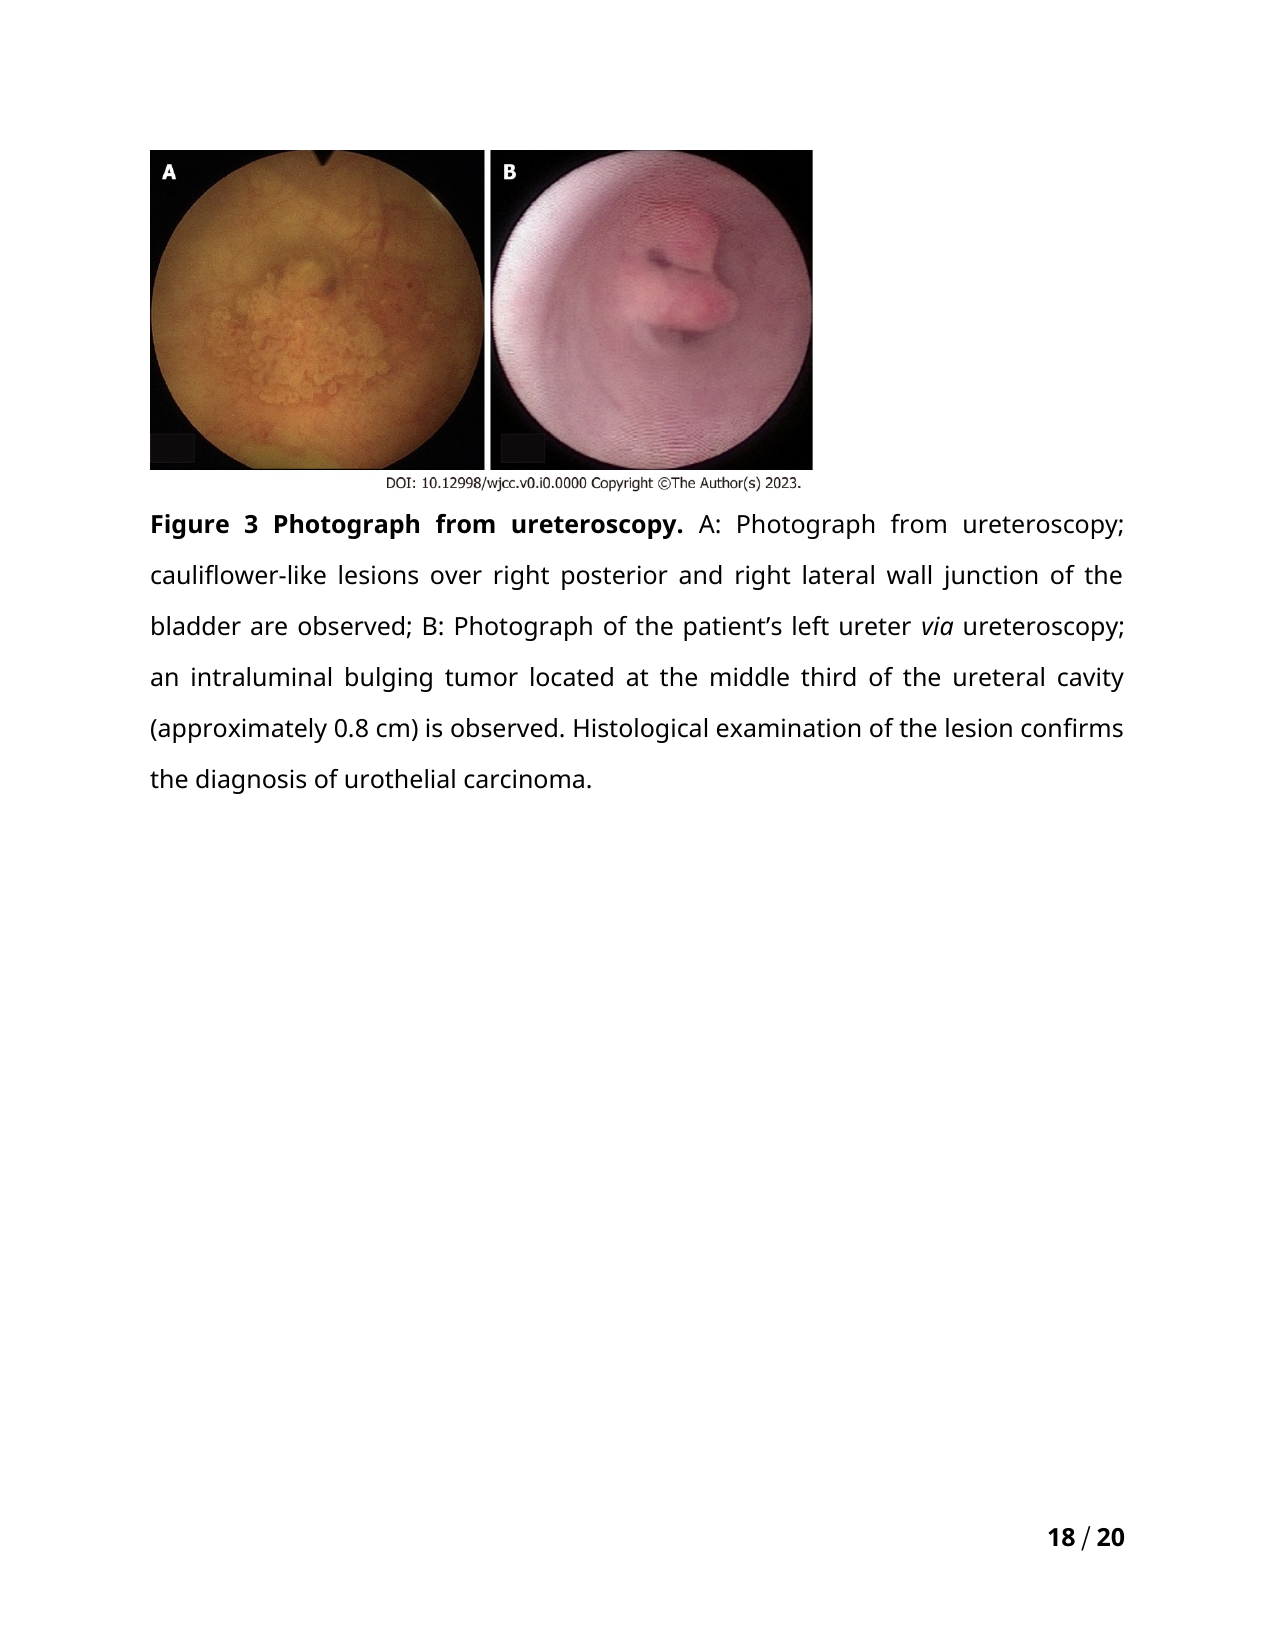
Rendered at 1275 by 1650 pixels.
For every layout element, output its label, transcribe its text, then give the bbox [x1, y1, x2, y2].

text Figure 3 Photograph from ureteroscopy. A: Photograph from ureteroscopy; cauliflower-like lesions over right posterior and right lateral wall junction of the bladder are observed; B: Photograph of the patient’s left ureter via ureteroscopy; an intraluminal bulging tumor located at the middle third of the ureteral cavity (approximately 0.8 cm) is observed. Histological examination of the lesion confirms the diagnosis of urothelial carcinoma. [150, 506, 1125, 796]
picture [150, 150, 813, 492]
